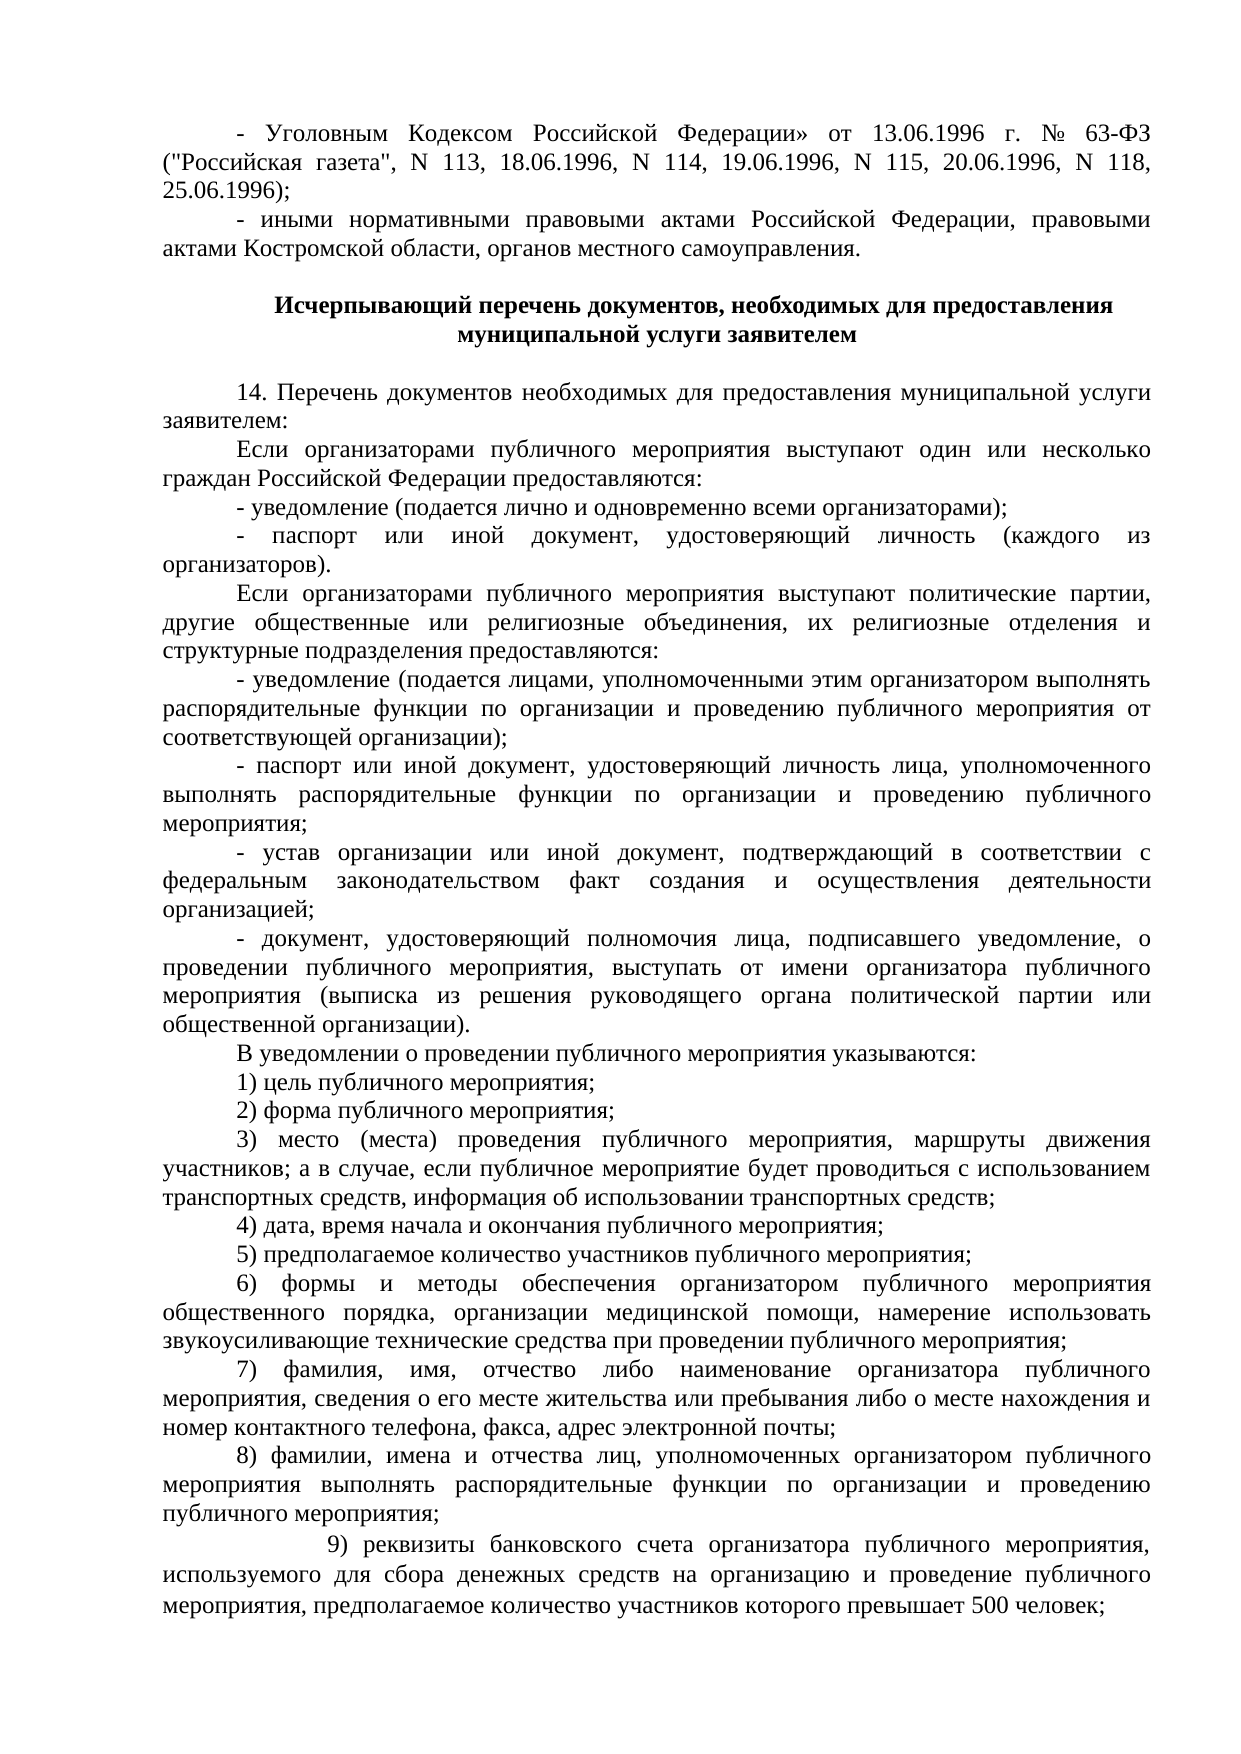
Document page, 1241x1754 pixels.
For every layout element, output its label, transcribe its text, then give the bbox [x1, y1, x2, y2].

text 1) цель публичного мероприятия; [162, 1067, 1152, 1096]
text 7) фамилия, имя, отчество либо наименование организатора публичного мероприятия, сведения о его месте жительства или пребывания либо о месте нахождения и номер контактного телефона, факса, адрес электронной почты; [162, 1354, 1152, 1441]
text - иными нормативными правовыми актами Российской Федерации, правовыми актами Костромской области, органов местного самоуправления. [162, 204, 1152, 262]
text 3) место (места) проведения публичного мероприятия, маршруты движения участников; а в случае, если публичное мероприятие будет проводиться с использованием транспортных средств, информация об использовании транспортных средств; [162, 1124, 1152, 1211]
text Если организаторами публичного мероприятия выступают один или несколько граждан Российской Федерации предоставляются: [162, 434, 1152, 492]
text 5) предполагаемое количество участников публичного мероприятия; [162, 1239, 1152, 1268]
text - уведомление (подается лицами, уполномоченными этим организатором выполнять распорядительные функции по организации и проведению публичного мероприятия от соответствующей организации); [162, 664, 1152, 751]
text - устав организации или иной документ, подтверждающий в соответствии с федеральным законодательством факт создания и осуществления деятельности организацией; [162, 837, 1152, 923]
text 6) формы и методы обеспечения организатором публичного мероприятия общественного порядка, организации медицинской помощи, намерение использовать звукоусиливающие технические средства при проведении публичного мероприятия; [162, 1268, 1152, 1354]
text 2) форма публичного мероприятия; [162, 1096, 1152, 1124]
text - уведомление (подается лично и одновременно всеми организаторами); [162, 492, 1152, 521]
text - паспорт или иной документ, удостоверяющий личность лица, уполномоченного выполнять распорядительные функции по организации и проведению публичного мероприятия; [162, 751, 1152, 837]
text 14. Перечень документов необходимых для предоставления муниципальной услуги заявителем: [162, 377, 1152, 434]
text Если организаторами публичного мероприятия выступают политические партии, другие общественные или религиозные объединения, их религиозные отделения и структурные подразделения предоставляются: [162, 578, 1152, 664]
text - документ, удостоверяющий полномочия лица, подписавшего уведомление, о проведении публичного мероприятия, выступать от имени организатора публичного мероприятия (выписка из решения руководящего органа политической партии или общественной организации). [162, 923, 1152, 1038]
text - Уголовным Кодексом Российской Федерации» от 13.06.1996 г. № 63-ФЗ ("Российская газета", N 113, 18.06.1996, N 114, 19.06.1996, N 115, 20.06.1996, N 118, 25.06.1996); [162, 118, 1152, 204]
text Исчерпывающий перечень документов, необходимых для предоставления муниципальной услуги заявителем [162, 291, 1152, 348]
text В уведомлении о проведении публичного мероприятия указываются: [162, 1038, 1152, 1067]
text - паспорт или иной документ, удостоверяющий личность (каждого из организаторов). [162, 521, 1152, 578]
text 8) фамилии, имена и отчества лиц, уполномоченных организатором публичного мероприятия выполнять распорядительные функции по организации и проведению публичного мероприятия; [162, 1441, 1152, 1527]
text 9) реквизиты банковского счета организатора публичного мероприятия, используемого для сбора денежных средств на организацию и проведение публичного мероприятия, предполагаемое количество участников которого превышает 500 человек; [162, 1527, 1152, 1618]
text 4) дата, время начала и окончания публичного мероприятия; [162, 1211, 1152, 1239]
